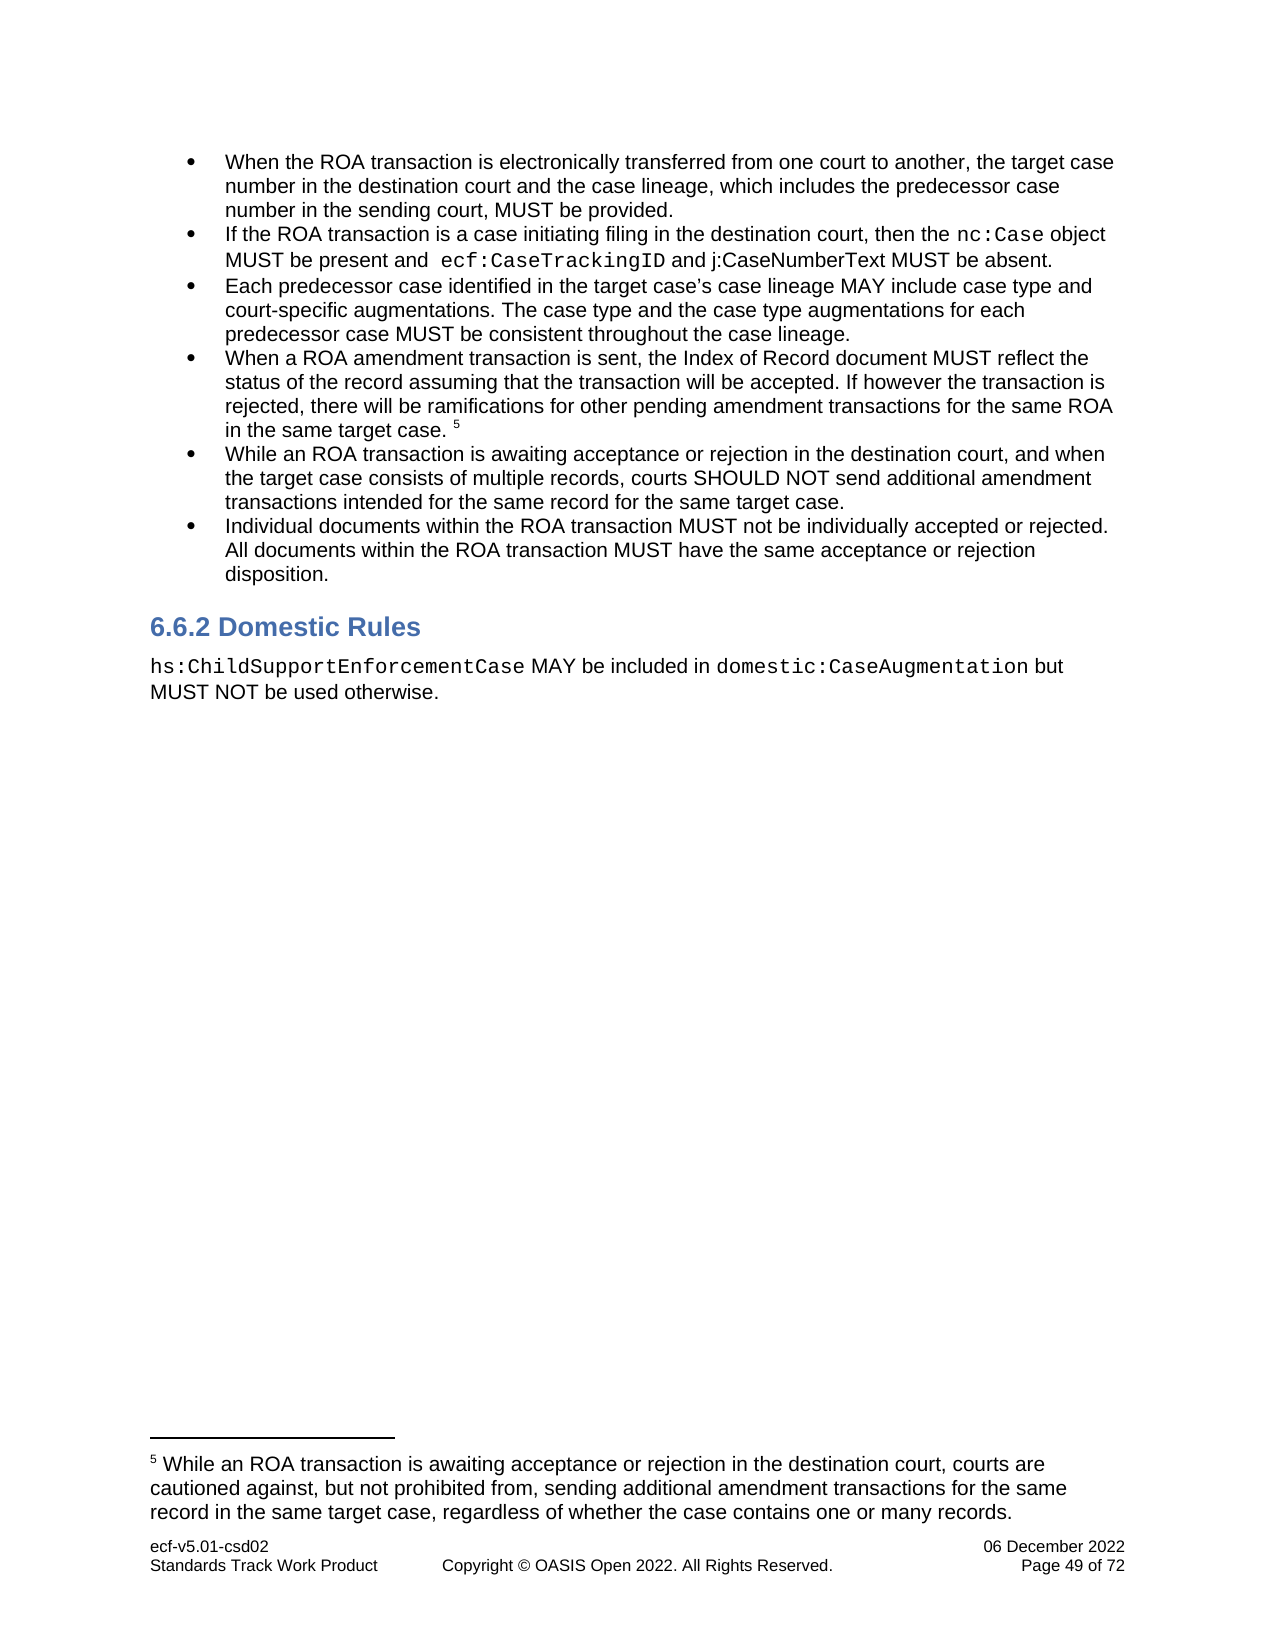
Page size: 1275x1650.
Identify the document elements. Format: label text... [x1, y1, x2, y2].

list If the ROA transaction is a case initiating filing in the destination court, then the nc:Case object MUST be present and ecf:CaseTrackingID and j:CaseNumberText MUST be absent. [187, 222, 1125, 274]
text hs:ChildSupportEnforcementCase MAY be included in domestic:CaseAugmentation but MUST NOT be used otherwise. [150, 654, 1125, 704]
list While an ROA transaction is awaiting acceptance or rejection in the destination court, and when the target case consists of multiple records, courts SHOULD NOT send additional amendment transactions intended for the same record for the same target case. [187, 442, 1125, 513]
list When a ROA amendment transaction is sent, the Index of Record document MUST reflect the status of the record assuming that the transaction will be accepted. If however the transaction is rejected, there will be ramifications for other pending amendment transactions for the same ROA in the same target case. [187, 346, 1125, 442]
subtitle Domestic Rules [150, 611, 1125, 642]
list When the ROA transaction is electronically transferred from one court to another, the target case number in the destination court and the case lineage, which includes the predecessor case number in the sending court, MUST be provided. [187, 150, 1125, 222]
list Individual documents within the ROA transaction MUST not be individually accepted or rejected. All documents within the ROA transaction MUST have the same acceptance or rejection disposition. [187, 513, 1125, 586]
list Each predecessor case identified in the target case’s case lineage MAY include case type and court-specific augmentations. The case type and the case type augmentations for each predecessor case MUST be consistent throughout the case lineage. [187, 274, 1125, 346]
